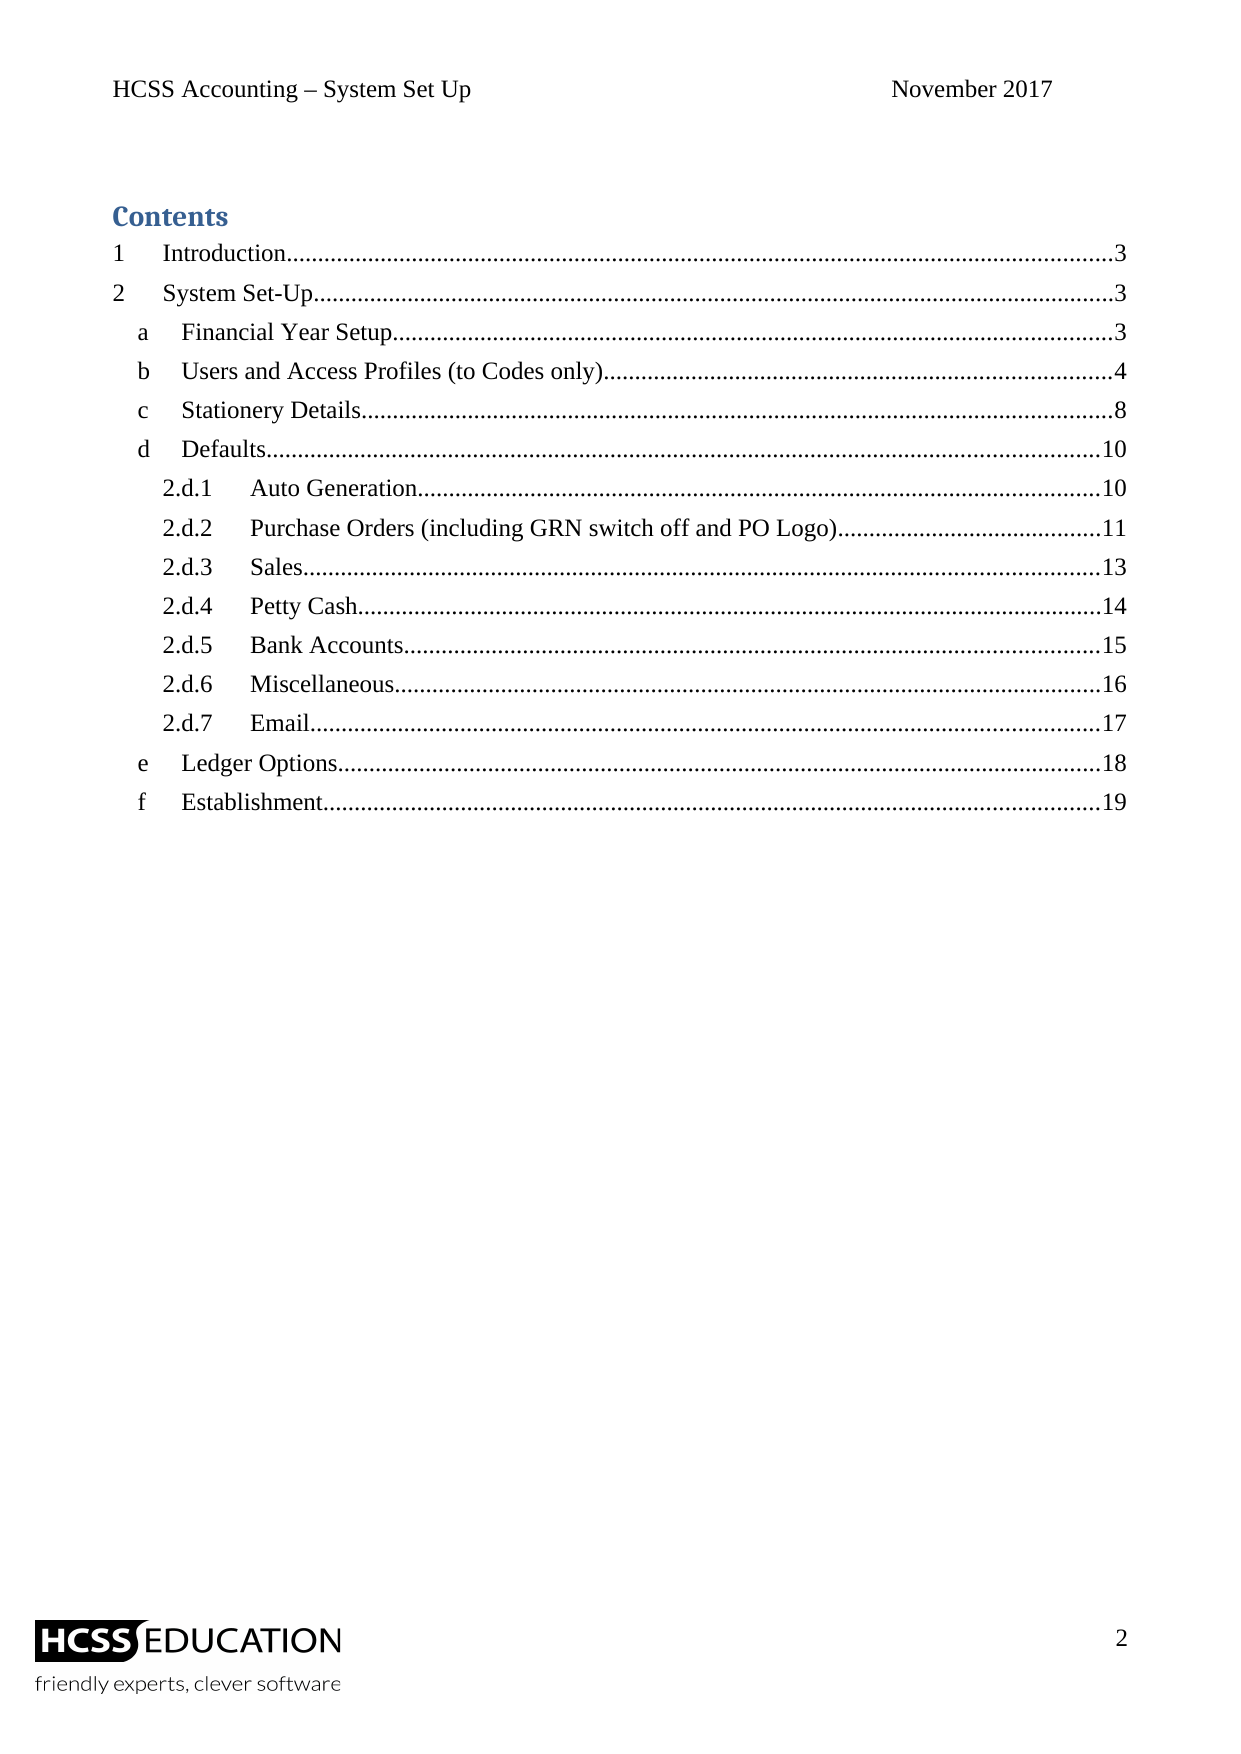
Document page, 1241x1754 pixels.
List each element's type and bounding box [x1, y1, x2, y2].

picture [35, 1620, 341, 1694]
